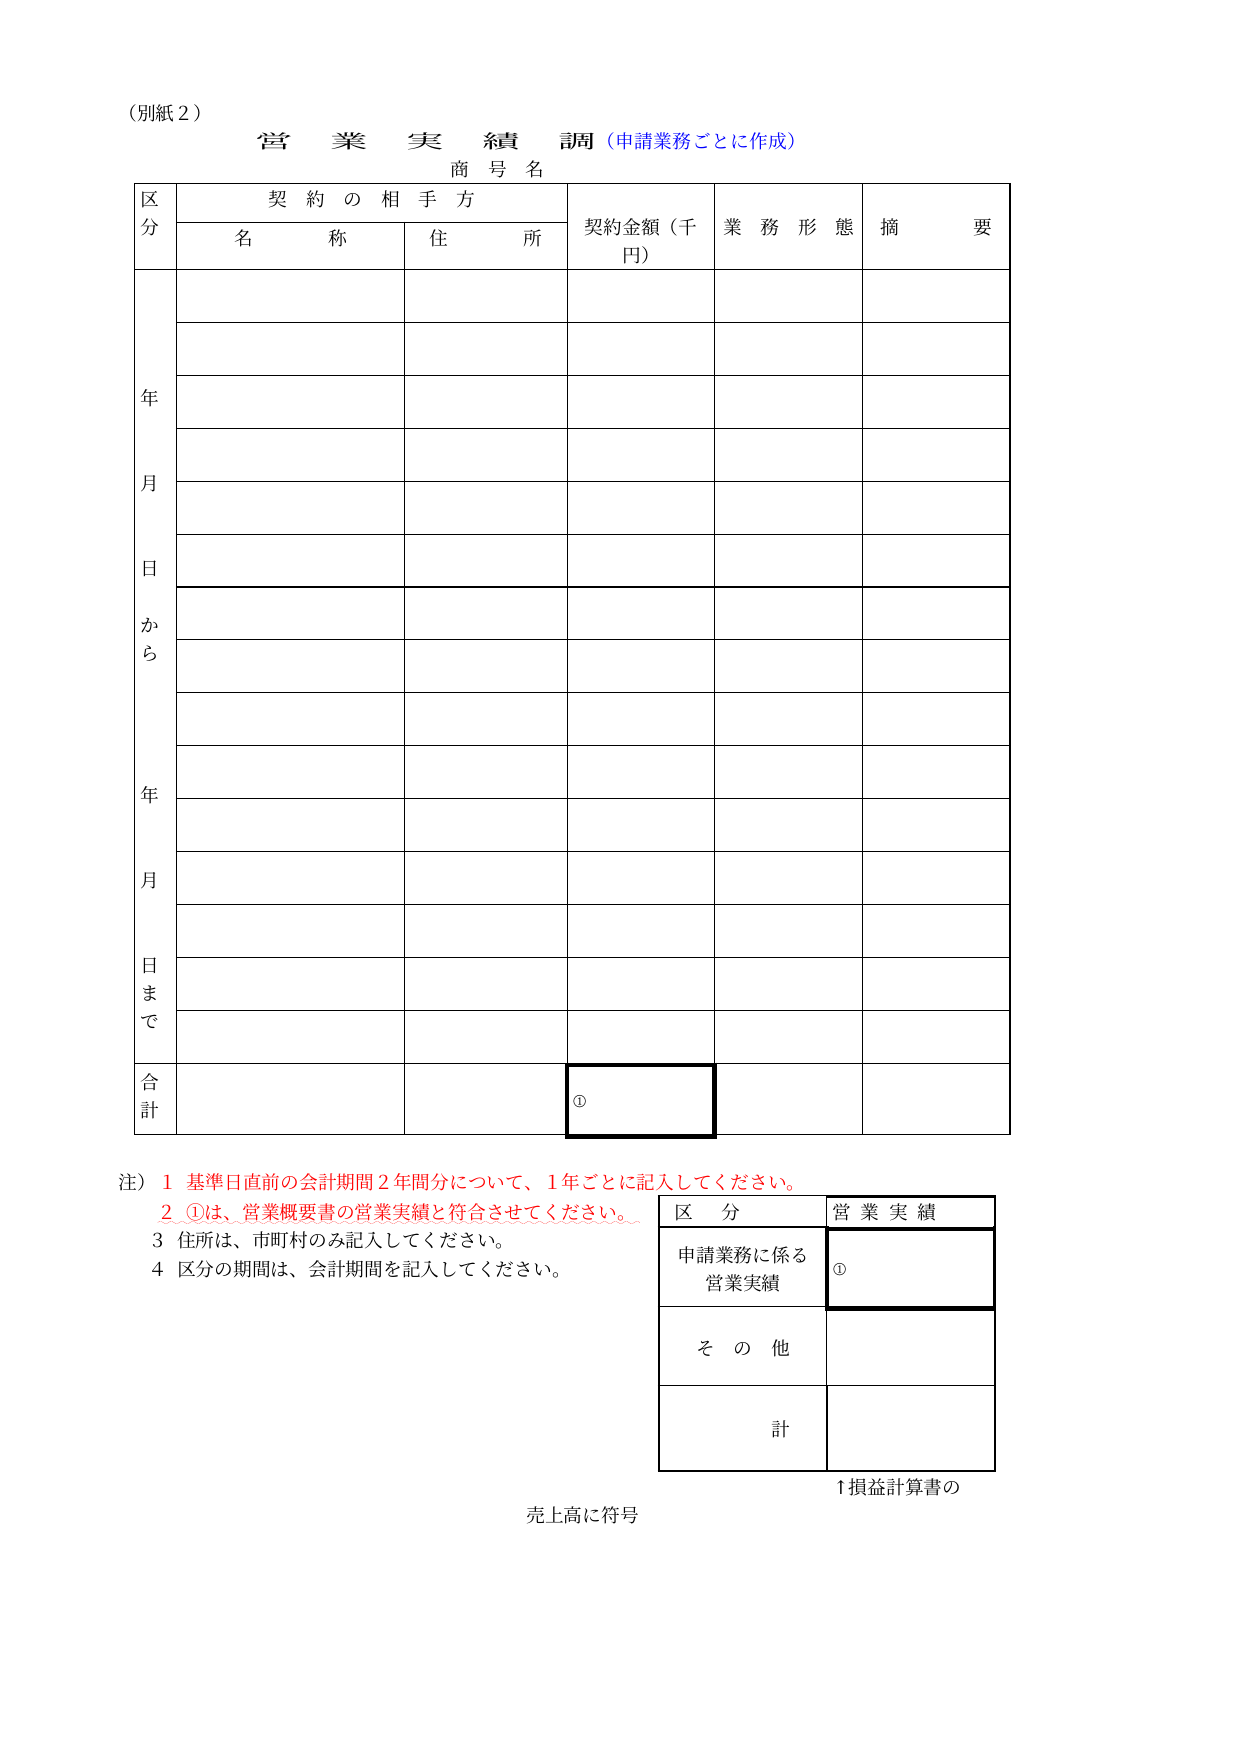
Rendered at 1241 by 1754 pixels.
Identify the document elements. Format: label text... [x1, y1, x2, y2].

table_cell [177, 905, 404, 957]
table_header 摘 要 [863, 184, 1009, 269]
table_cell [405, 1064, 565, 1134]
table_cell [715, 270, 862, 322]
table_cell [405, 270, 567, 322]
table_cell [863, 376, 1009, 428]
table_header 区 分 [135, 184, 176, 269]
table_cell [568, 1011, 714, 1063]
table_cell [715, 323, 862, 375]
table_cell [568, 958, 714, 1010]
table_cell [717, 1064, 862, 1134]
table_cell [405, 905, 567, 957]
table_cell [715, 799, 862, 851]
table_cell [715, 693, 862, 745]
table_cell [568, 482, 714, 533]
table_cell [568, 799, 714, 851]
table_cell [863, 482, 1009, 533]
table_cell [568, 588, 714, 639]
table_cell ↑損益計算書の [659, 1472, 995, 1500]
table_cell [827, 1311, 994, 1385]
table_cell [568, 270, 714, 322]
table_cell 申請業務に係る 営業実績 [660, 1228, 825, 1306]
table_cell [405, 746, 567, 798]
table_cell [863, 693, 1009, 745]
table_cell [715, 588, 862, 639]
table_cell [715, 640, 862, 692]
table_cell [405, 693, 567, 745]
table_cell [177, 429, 404, 481]
table_cell [715, 429, 862, 481]
table_cell [863, 1011, 1009, 1063]
table_cell [177, 746, 404, 798]
table_cell [568, 535, 714, 586]
table_cell [715, 1011, 862, 1063]
table_cell [177, 693, 404, 745]
table_header 契約金額（千円） [568, 184, 714, 269]
table_cell 年 月 日 か ら 年 月 日 ま で [135, 270, 176, 1063]
table_cell [405, 1011, 567, 1063]
table_cell [405, 482, 567, 533]
table_cell [405, 588, 567, 639]
table_cell [863, 852, 1009, 904]
table_header 契 約 の 相 手 方 [177, 184, 567, 222]
table_cell [863, 799, 1009, 851]
table_cell [405, 852, 567, 904]
table_cell [177, 1064, 404, 1134]
table_cell [715, 905, 862, 957]
table_cell [863, 640, 1009, 692]
table_cell [568, 429, 714, 481]
table_cell [863, 323, 1009, 375]
table_cell [405, 323, 567, 375]
table_cell [177, 958, 404, 1010]
text （別紙２） [118, 98, 1169, 126]
table_cell 名 称 [177, 223, 404, 269]
text 売上高に符号 [118, 1500, 1169, 1529]
table_cell [177, 799, 404, 851]
table_header 業 務 形 態 [715, 184, 862, 269]
table_cell [863, 429, 1009, 481]
table_cell [568, 905, 714, 957]
table_cell [177, 1011, 404, 1063]
table_cell [405, 376, 567, 428]
table_cell ① [829, 1231, 993, 1306]
table_cell [405, 429, 567, 481]
text 商 号 名 [118, 154, 1169, 183]
table_cell [715, 535, 862, 586]
table_cell [568, 852, 714, 904]
table_cell [177, 535, 404, 586]
table_cell [405, 535, 567, 586]
table_cell [715, 482, 862, 533]
table_cell [568, 376, 714, 428]
table_cell [863, 1064, 1009, 1134]
table_cell [715, 852, 862, 904]
table_cell [715, 746, 862, 798]
table_cell 住 所 [405, 223, 567, 269]
table_cell [568, 323, 714, 375]
table_cell [863, 746, 1009, 798]
table_header ２ ①は、営業概要書の営業実績と符合させてください。 ３ 住所は、市町村のみ記入してください。 ４ 区分の期間は、会計期間を記入してください。 [124, 1195, 658, 1470]
table_cell ① [569, 1067, 712, 1134]
table_cell [177, 852, 404, 904]
table_cell [177, 640, 404, 692]
table_cell [177, 482, 404, 533]
table_cell [863, 958, 1009, 1010]
table_cell [863, 535, 1009, 586]
table_cell [715, 958, 862, 1010]
table_cell [405, 640, 567, 692]
table_cell [177, 323, 404, 375]
text 注） １ 基準日直前の会計期間２年間分について、１年ごとに記入してください。 [118, 1167, 1169, 1195]
table_cell [177, 588, 404, 639]
table_cell [405, 958, 567, 1010]
table_cell [568, 746, 714, 798]
table_cell [863, 588, 1009, 639]
text 営 業 実 績 調（申請業務ごとに作成） [118, 126, 1169, 154]
table_cell [568, 640, 714, 692]
table_cell [715, 376, 862, 428]
table_cell [828, 1386, 994, 1470]
table_cell [405, 799, 567, 851]
table_header 営 業 実 績 [827, 1198, 994, 1226]
table_cell [177, 270, 404, 322]
table_cell そ の 他 [660, 1307, 826, 1385]
table_cell 計 [660, 1386, 826, 1470]
table_cell [863, 905, 1009, 957]
table_header 区 分 [660, 1196, 826, 1226]
table_cell [863, 270, 1009, 322]
table_cell [568, 693, 714, 745]
table_cell [177, 376, 404, 428]
table_cell 合 計 [135, 1064, 176, 1134]
